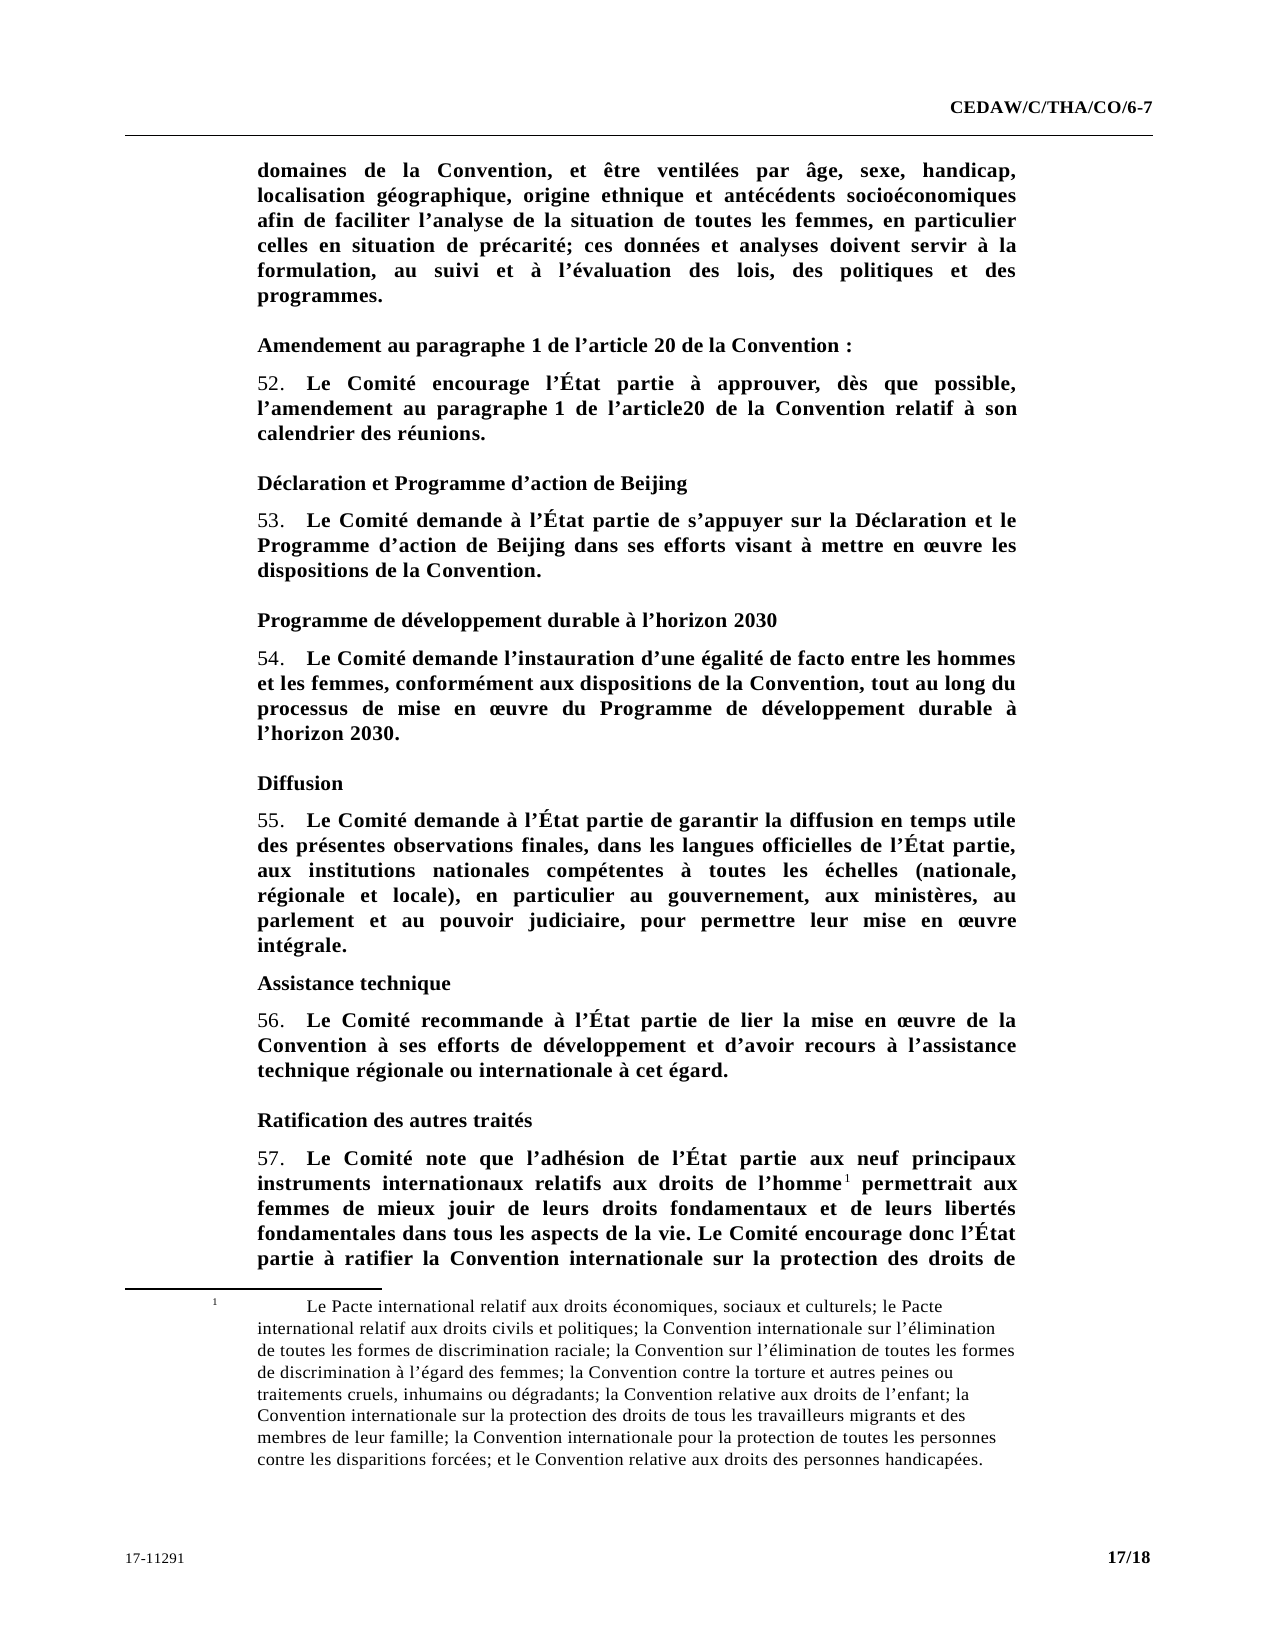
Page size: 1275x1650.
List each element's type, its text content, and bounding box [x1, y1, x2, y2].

text 53. Le Comité demande à l’État partie de s’appuyer sur la Déclaration et le Programme d’action de Beijing dans ses efforts visant à mettre en œuvre les dispositions de la Convention. [257, 507, 1018, 582]
text 52. Le Comité encourage l’État partie à approuver, dès que possible, l’amendement au paragraphe 1 de l’article20 de la Convention relatif à son calendrier des réunions. [257, 370, 1018, 445]
text Amendement au paragraphe 1 de l’article 20 de la Convention : [125, 332, 1019, 357]
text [257, 157, 1018, 307]
text Ratification des autres traités [125, 1107, 1019, 1132]
text 55. Le Comité demande à l’État partie de garantir la diffusion en temps utile des présentes observations finales, dans les langues officielles de l’État partie, aux institutions nationales compétentes à toutes les échelles (nationale, régionale et locale), en particulier au gouvernement, aux ministères, au parlement et au pouvoir judiciaire, pour permettre leur mise en œuvre intégrale. [257, 807, 1018, 957]
text Déclaration et Programme d’action de Beijing [125, 470, 1019, 495]
text Diffusion [125, 770, 1019, 795]
text Programme de développement durable à l’horizon 2030 [125, 607, 1019, 632]
text Assistance technique [125, 970, 1019, 995]
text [257, 1145, 1018, 1270]
text 54. Le Comité demande l’instauration d’une égalité de facto entre les hommes et les femmes, conformément aux dispositions de la Convention, tout au long du processus de mise en œuvre du Programme de développement durable à l’horizon 2030. [257, 645, 1018, 745]
text 56. Le Comité recommande à l’État partie de lier la mise en œuvre de la Convention à ses efforts de développement et d’avoir recours à l’assistance technique régionale ou internationale à cet égard. [257, 1007, 1018, 1082]
